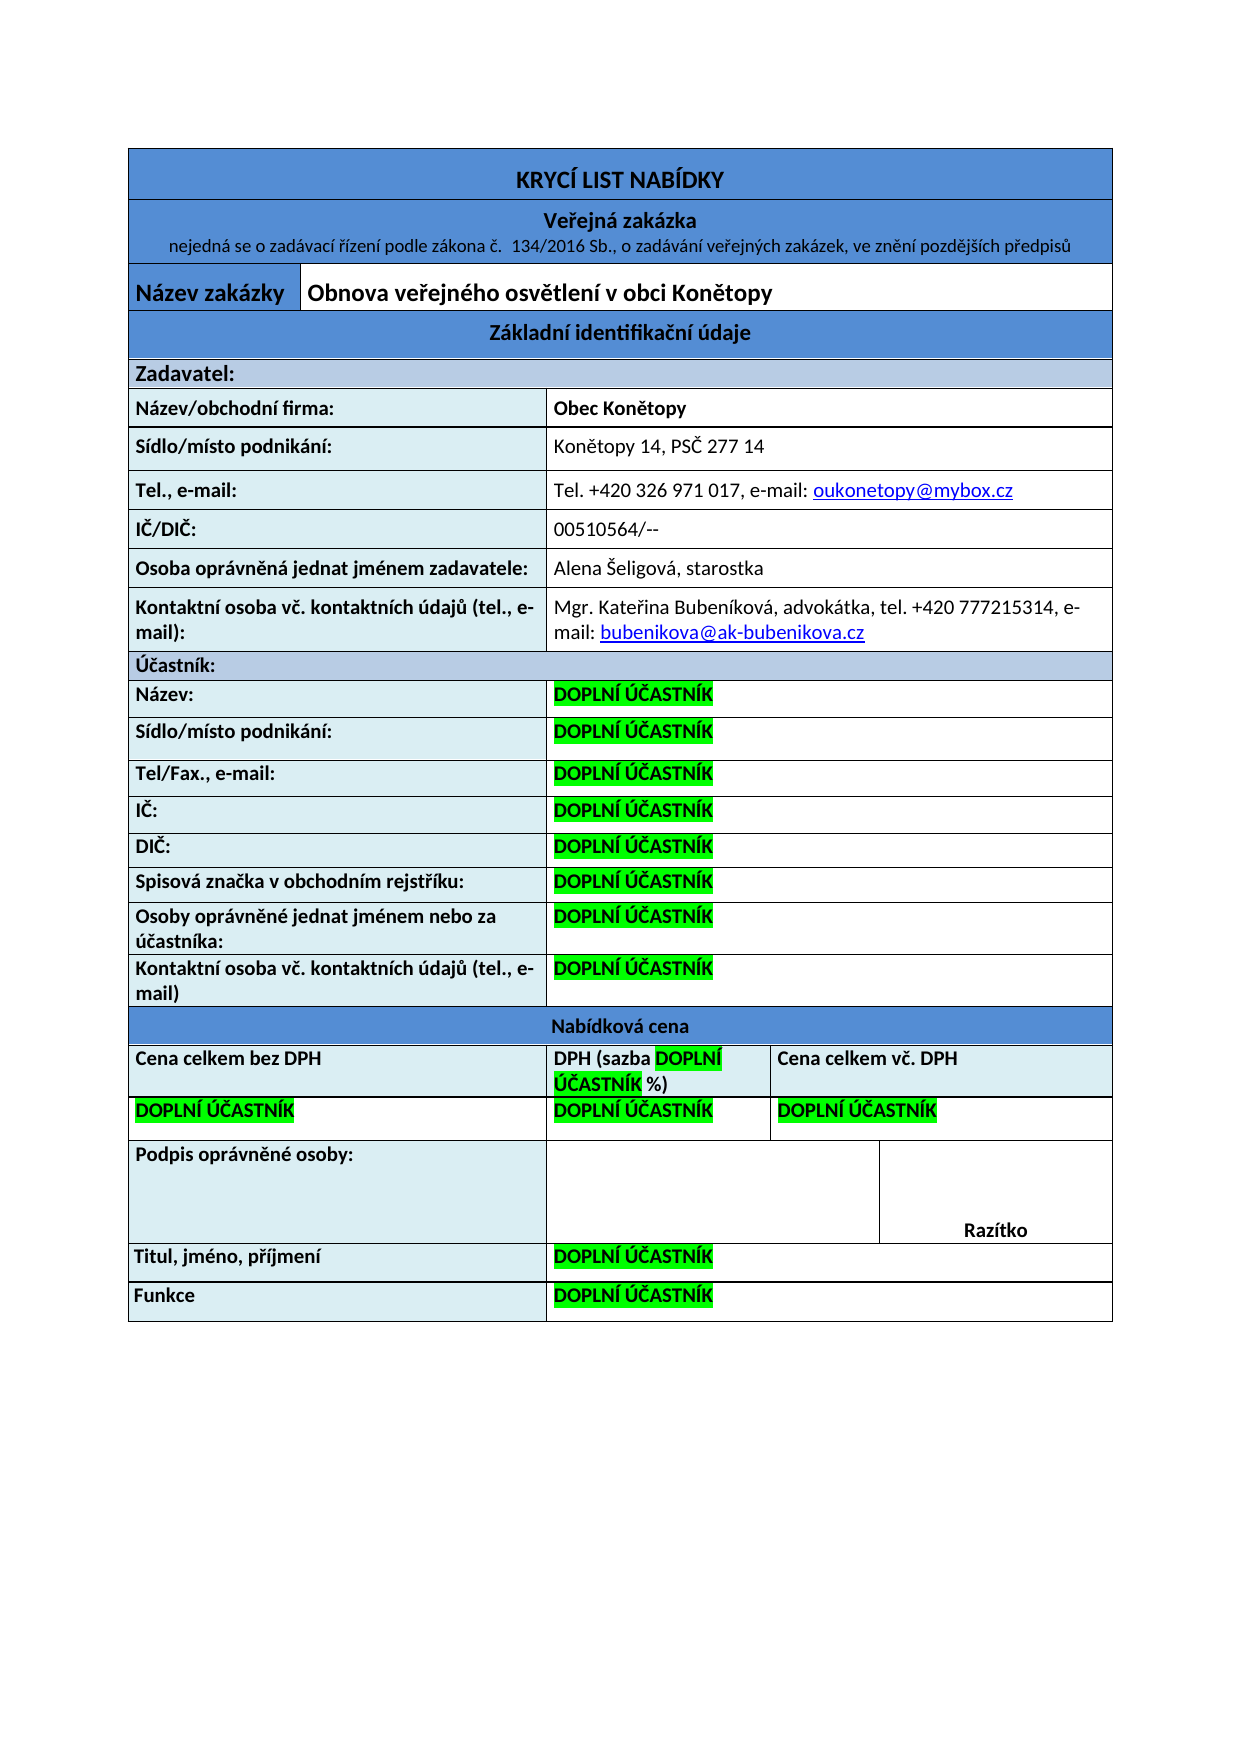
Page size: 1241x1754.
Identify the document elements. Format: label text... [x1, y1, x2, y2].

table_cell DOPLNÍ ÚČASTNÍK [771, 1098, 1112, 1140]
table_cell Cena celkem bez DPH [129, 1046, 546, 1096]
table_cell DPH (sazba DOPLNÍ ÚČASTNÍK %) [547, 1046, 770, 1096]
table_cell Razítko [880, 1141, 1112, 1243]
table_cell Nabídková cena [129, 1007, 1112, 1044]
table_cell Zadavatel: [129, 360, 1112, 387]
table_cell 00510564/-- [547, 510, 1112, 548]
table_cell Název zakázky [129, 264, 300, 310]
table_cell IČ/DIČ: [129, 510, 546, 548]
table_cell Podpis oprávněné osoby: [129, 1141, 546, 1243]
table_cell IČ: [129, 797, 546, 833]
table_cell DOPLNÍ ÚČASTNÍK [547, 1244, 1112, 1281]
table_cell DOPLNÍ ÚČASTNÍK [547, 681, 1112, 717]
table_cell DOPLNÍ ÚČASTNÍK [547, 718, 1112, 759]
table_cell Veřejná zakázka nejedná se o zadávací řízení podle zákona č. 134/2016 Sb., o zadávání veřejných zakázek, ve znění pozdějších předpisů [129, 200, 1112, 263]
table_cell DOPLNÍ ÚČASTNÍK [129, 1098, 546, 1140]
table_cell Titul, jméno, příjmení [129, 1244, 546, 1281]
table_cell Základní identifikační údaje [129, 311, 1112, 358]
table_cell Osoba oprávněná jednat jménem zadavatele: [129, 549, 546, 587]
table_cell [547, 1141, 879, 1243]
table_cell Osoby oprávněné jednat jménem nebo za účastníka: [129, 903, 546, 954]
table_cell Kontaktní osoba vč. kontaktních údajů (tel., e-mail) [129, 955, 546, 1006]
table_cell DIČ: [129, 834, 546, 867]
table_cell Cena celkem vč. DPH [771, 1046, 1112, 1096]
table_cell Konětopy 14, PSČ 277 14 [547, 428, 1112, 470]
table_cell Tel. +420 326 971 017, e-mail: oukonetopy@mybox.cz [547, 471, 1112, 509]
table_cell Funkce [129, 1283, 546, 1321]
table_cell Mgr. Kateřina Bubeníková, advokátka, tel. +420 777215314, e-mail: bubenikova@ak-bubenikova.cz [547, 588, 1112, 651]
table_cell Sídlo/místo podnikání: [129, 718, 546, 759]
table_cell DOPLNÍ ÚČASTNÍK [547, 1283, 1112, 1321]
table_cell Tel/Fax., e-mail: [129, 761, 546, 796]
table_cell Obnova veřejného osvětlení v obci Konětopy [301, 264, 1112, 310]
table_cell DOPLNÍ ÚČASTNÍK [547, 955, 1112, 1006]
table_cell Obec Konětopy [547, 389, 1112, 426]
table_header KRYCÍ LIST NABÍDKY [129, 149, 1112, 199]
table_cell DOPLNÍ ÚČASTNÍK [547, 868, 1112, 902]
table_cell DOPLNÍ ÚČASTNÍK [547, 797, 1112, 833]
table_cell Sídlo/místo podnikání: [129, 428, 546, 470]
table_cell [546, 652, 1112, 680]
table_cell Kontaktní osoba vč. kontaktních údajů (tel., e-mail): [129, 588, 546, 651]
table_cell Spisová značka v obchodním rejstříku: [129, 868, 546, 902]
table_cell DOPLNÍ ÚČASTNÍK [547, 903, 1112, 954]
table_cell Název: [129, 681, 546, 717]
table_cell Účastník: [129, 652, 546, 680]
table_cell DOPLNÍ ÚČASTNÍK [547, 1098, 770, 1140]
table_cell DOPLNÍ ÚČASTNÍK [547, 834, 1112, 867]
table_cell Alena Šeligová, starostka [547, 549, 1112, 587]
table_cell Tel., e-mail: [129, 471, 546, 509]
table_cell Název/obchodní firma: [129, 389, 546, 426]
table_cell DOPLNÍ ÚČASTNÍK [547, 761, 1112, 796]
